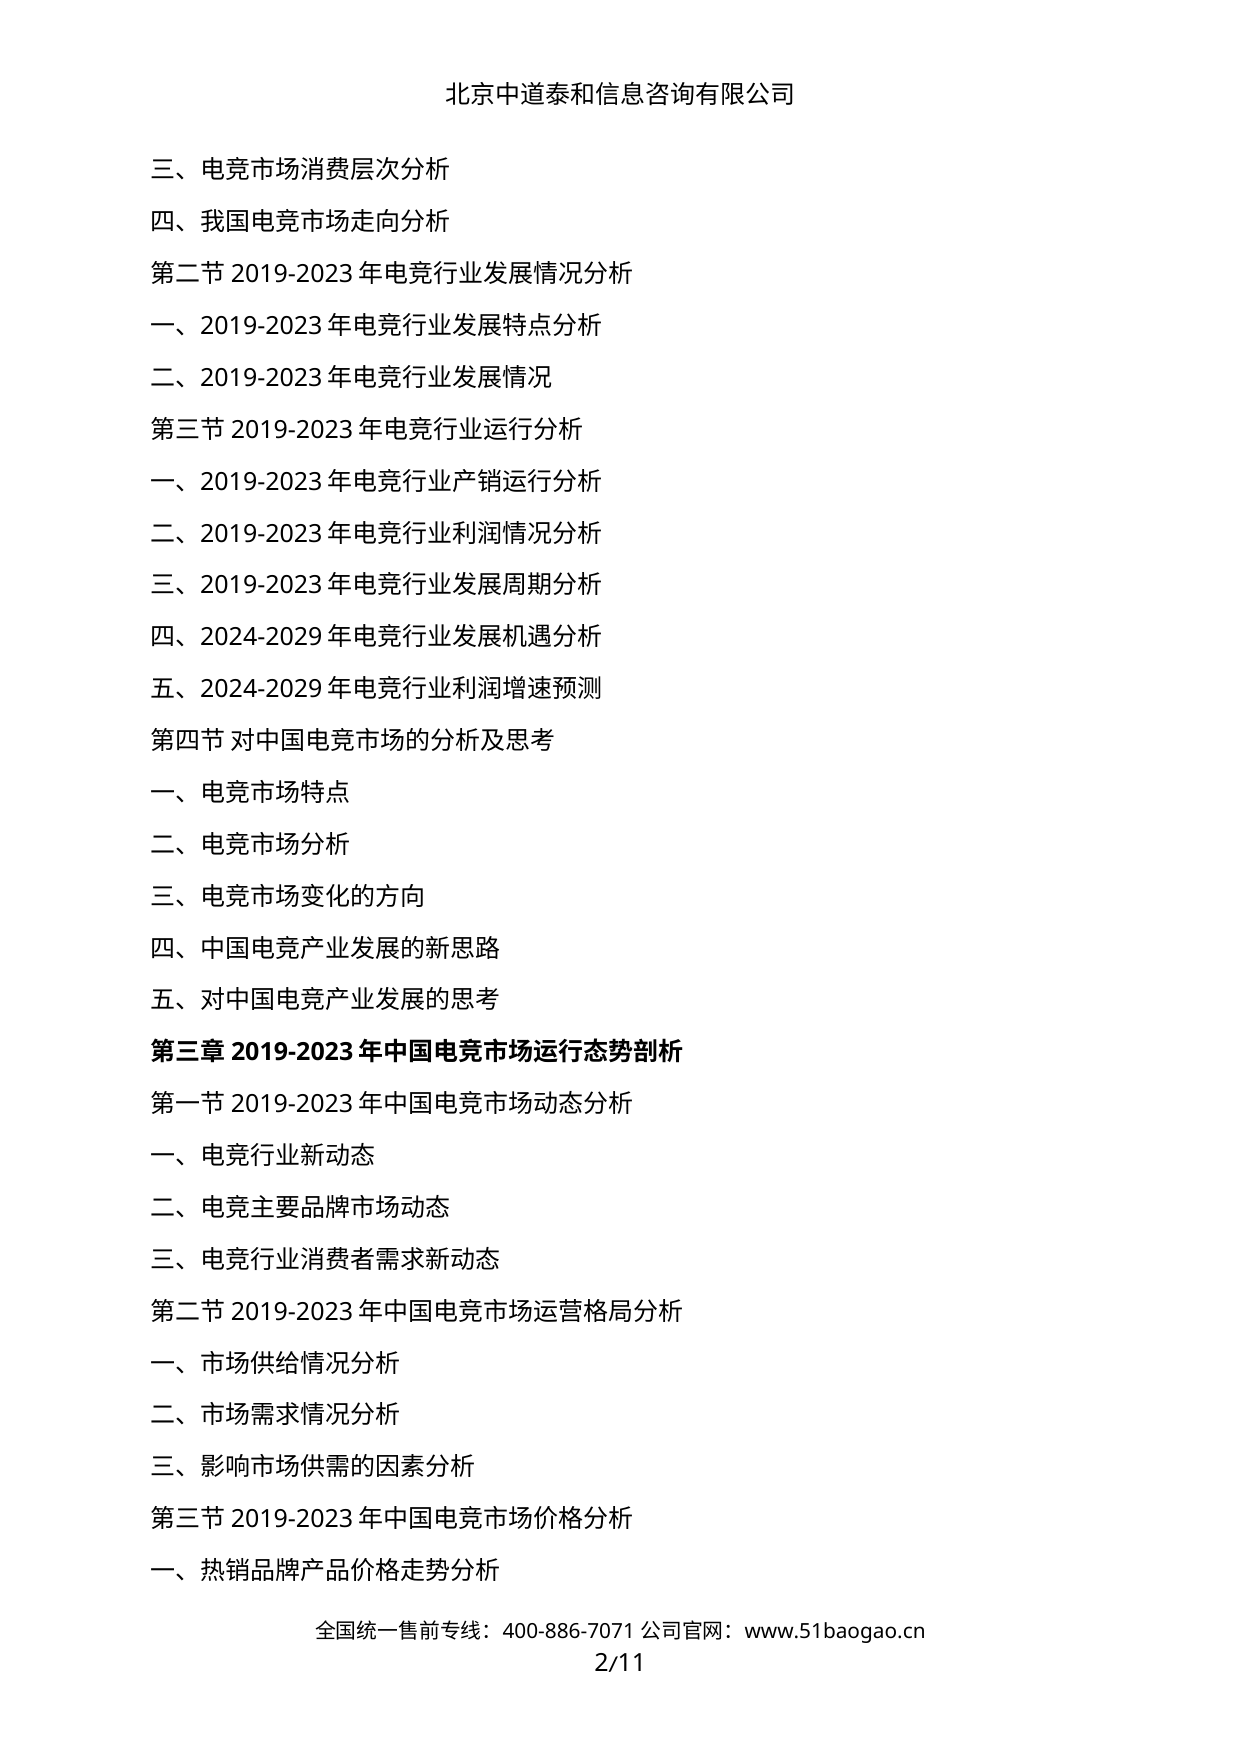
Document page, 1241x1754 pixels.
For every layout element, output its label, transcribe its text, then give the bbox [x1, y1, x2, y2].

text 五、2024-2029年电竞行业利润增速预测 [150, 669, 1090, 705]
text 一、2019-2023年电竞行业发展特点分析 [150, 306, 1090, 342]
text 一、热销品牌产品价格走势分析 [150, 1551, 1090, 1587]
text 五、对中国电竞产业发展的思考 [150, 980, 1090, 1016]
text 二、电竞主要品牌市场动态 [150, 1187, 1090, 1224]
text 第四节 对中国电竞市场的分析及思考 [150, 721, 1090, 757]
text 第一节 2019-2023年中国电竞市场动态分析 [150, 1084, 1090, 1120]
text 二、市场需求情况分析 [150, 1395, 1090, 1431]
text 四、2024-2029年电竞行业发展机遇分析 [150, 617, 1090, 653]
text 三、电竞市场消费层次分析 [150, 150, 1090, 186]
text 一、电竞行业新动态 [150, 1136, 1090, 1172]
text 二、2019-2023年电竞行业利润情况分析 [150, 513, 1090, 549]
text 三、电竞行业消费者需求新动态 [150, 1239, 1090, 1276]
text 四、我国电竞市场走向分析 [150, 202, 1090, 238]
text 第三章 2019-2023年中国电竞市场运行态势剖析 [150, 1032, 1090, 1068]
text 第三节 2019-2023年电竞行业运行分析 [150, 409, 1090, 446]
text 三、电竞市场变化的方向 [150, 876, 1090, 912]
text 三、2019-2023年电竞行业发展周期分析 [150, 565, 1090, 601]
text 三、影响市场供需的因素分析 [150, 1447, 1090, 1483]
text 一、市场供给情况分析 [150, 1343, 1090, 1379]
text 四、中国电竞产业发展的新思路 [150, 928, 1090, 964]
text 第二节 2019-2023年电竞行业发展情况分析 [150, 254, 1090, 290]
text 二、2019-2023年电竞行业发展情况 [150, 357, 1090, 394]
text 二、电竞市场分析 [150, 824, 1090, 861]
text 一、2019-2023年电竞行业产销运行分析 [150, 461, 1090, 497]
text 第二节 2019-2023年中国电竞市场运营格局分析 [150, 1291, 1090, 1327]
text 一、电竞市场特点 [150, 772, 1090, 809]
text 第三节 2019-2023年中国电竞市场价格分析 [150, 1499, 1090, 1535]
